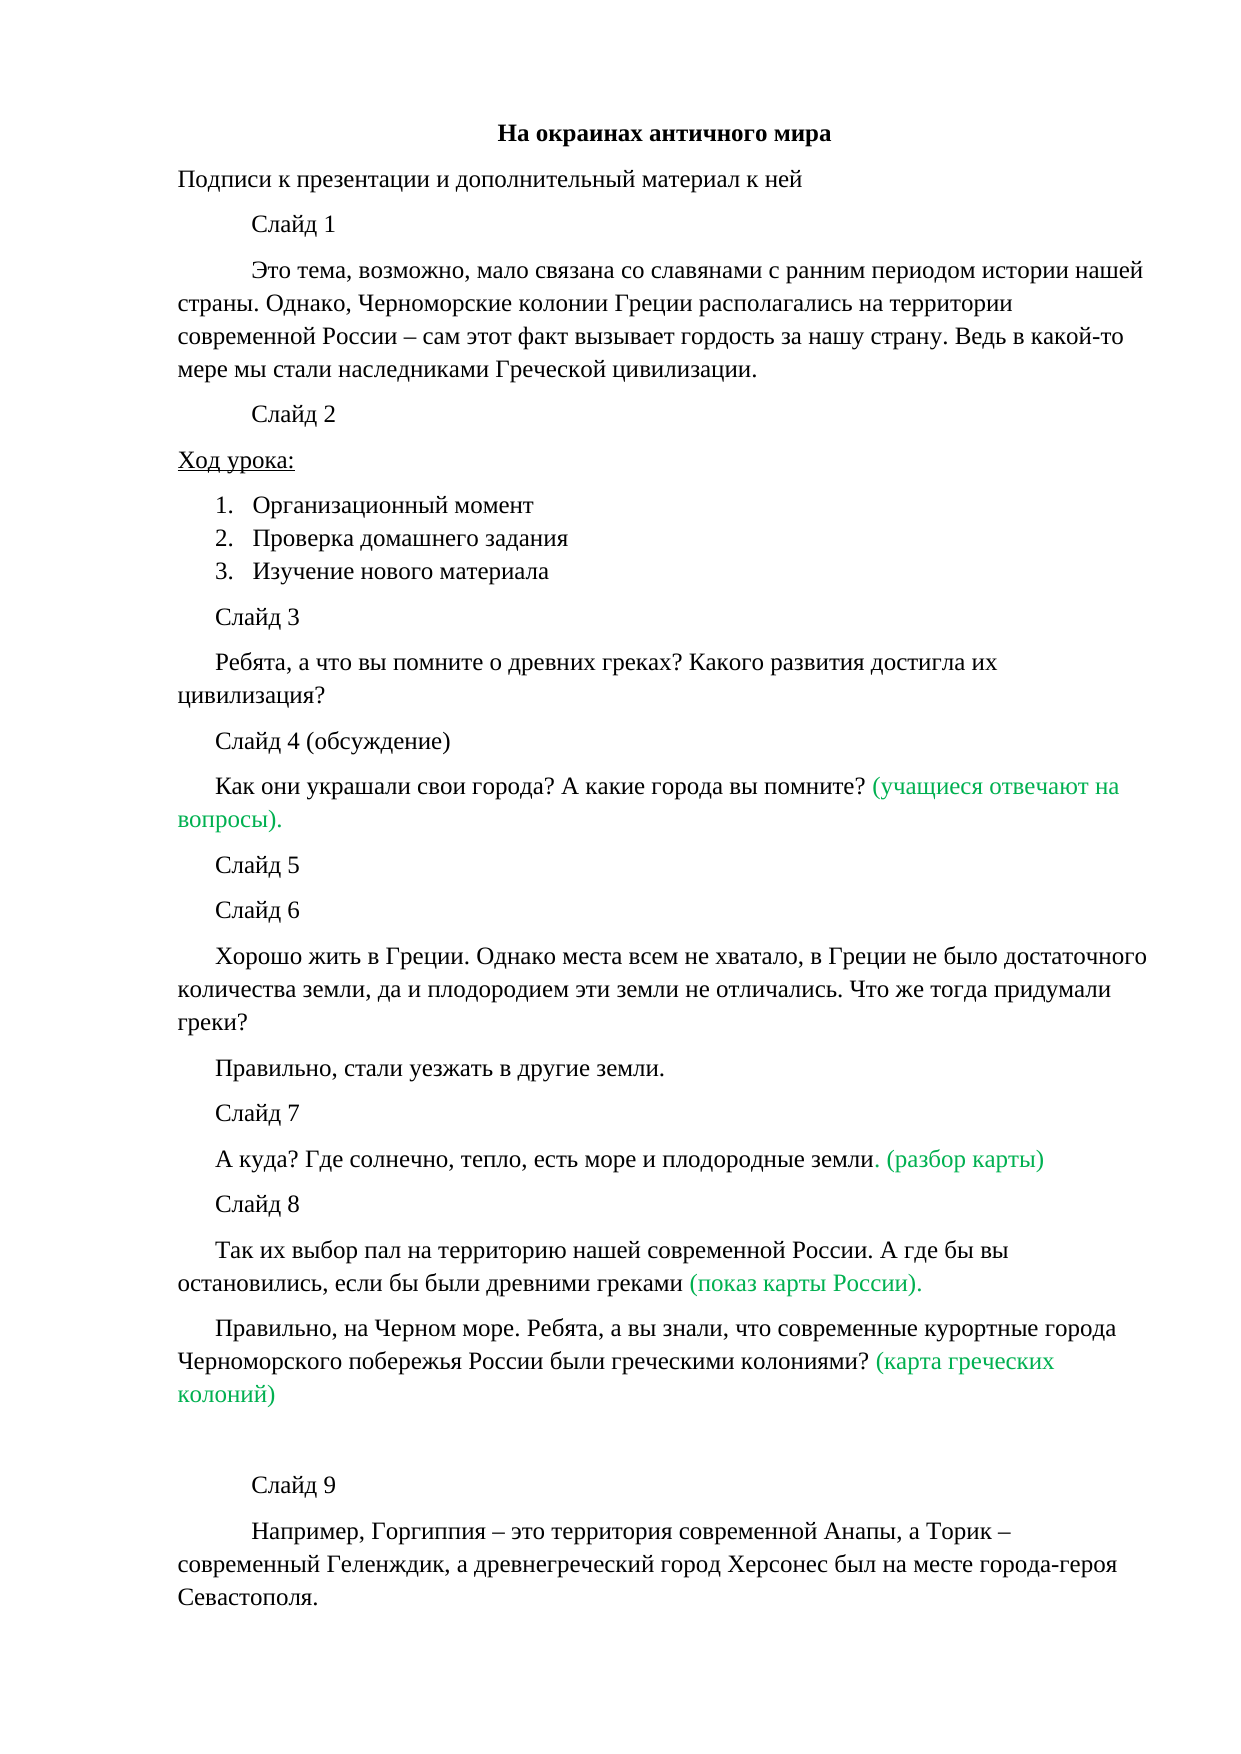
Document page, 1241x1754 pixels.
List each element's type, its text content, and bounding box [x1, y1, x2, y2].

text Слайд 9 [177, 1470, 1152, 1499]
text Слайд 3 [177, 602, 1152, 631]
text На окраинах античного мира [177, 118, 1152, 147]
text Слайд 5 [177, 850, 1152, 879]
text Хорошо жить в Греции. Однако места всем не хватало, в Греции не было достаточного количества земли, да и плодородием эти земли не отличались. Что же тогда придумали греки? [177, 941, 1152, 1036]
list Проверка домашнего задания [215, 523, 1152, 552]
text Ход урока: [177, 445, 1152, 473]
text Это тема, возможно, мало связана со славянами с ранним периодом истории нашей страны. Однако, Черноморские колонии Греции располагались на территории современной России – сам этот факт вызывает гордость за нашу страну. Ведь в какой-то мере мы стали наследниками Греческой цивилизации. [177, 255, 1152, 382]
list Организационный момент [215, 490, 1152, 519]
text Например, Горгиппия – это территория современной Анапы, а Торик – современный Геленждик, а древнегреческий город Херсонес был на месте города-героя Севастополя. [177, 1516, 1152, 1611]
text Слайд 7 [177, 1098, 1152, 1127]
text Слайд 6 [177, 896, 1152, 924]
text А куда? Где солнечно, тепло, есть море и плодородные земли. (разбор карты) [177, 1144, 1152, 1172]
text Правильно, на Черном море. Ребята, а вы знали, что современные курортные города Черноморского побережья России были греческими колониями? (карта греческих колоний) [177, 1313, 1152, 1408]
text Слайд 1 [177, 209, 1152, 238]
text Подписи к презентации и дополнительный материал к ней [177, 164, 1152, 192]
text Слайд 2 [177, 399, 1152, 428]
text Ребята, а что вы помните о древних греках? Какого развития достигла их цивилизация? [177, 647, 1152, 709]
text Слайд 4 (обсуждение) [177, 726, 1152, 755]
text Так их выбор пал на территорию нашей современной России. А где бы вы остановились, если бы были древними греками (показ карты России). [177, 1235, 1152, 1296]
list Изучение нового материала [215, 556, 1152, 585]
text Правильно, стали уезжать в другие земли. [177, 1053, 1152, 1081]
text Слайд 8 [177, 1189, 1152, 1218]
text Как они украшали свои города? А какие города вы помните? (учащиеся отвечают на вопросы). [177, 771, 1152, 833]
